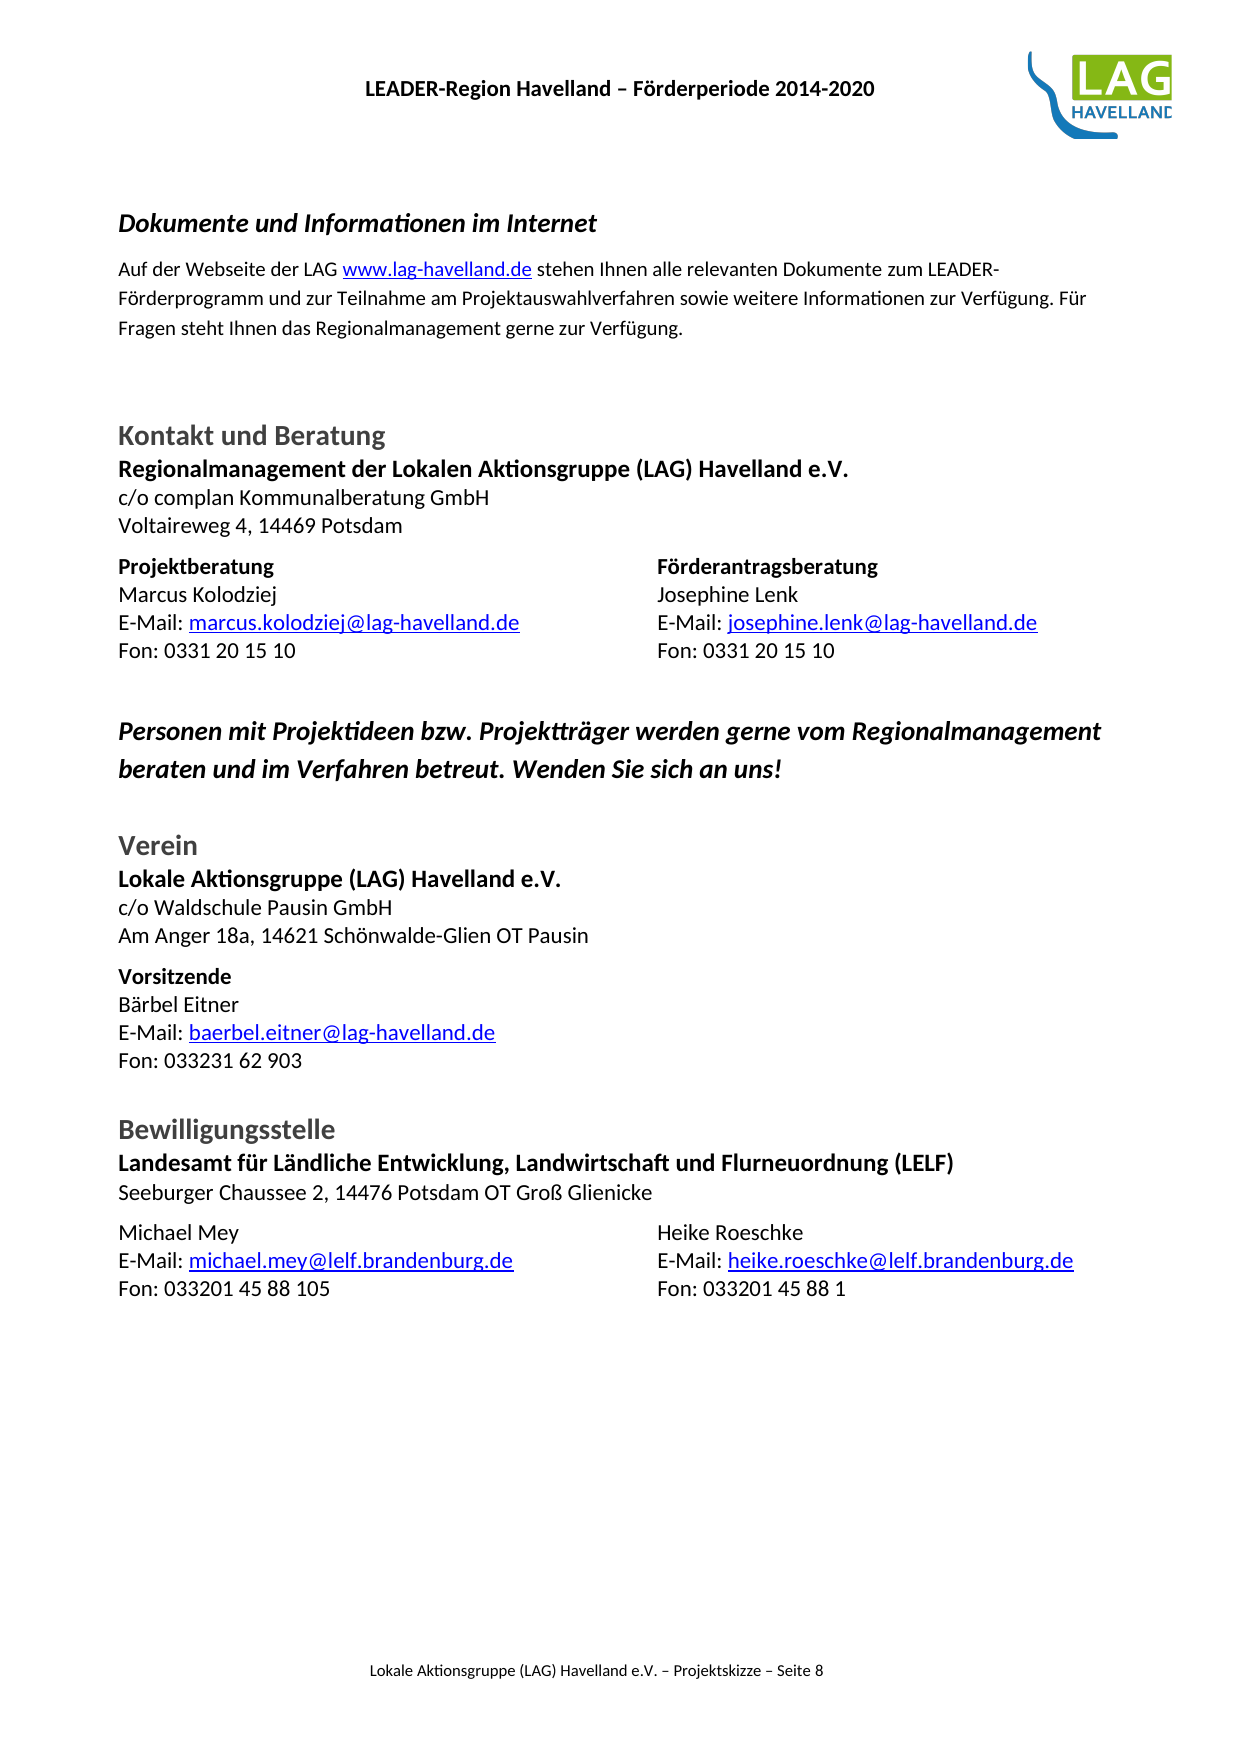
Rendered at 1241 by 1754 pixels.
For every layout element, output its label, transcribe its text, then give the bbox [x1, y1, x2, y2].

text E-Mail: michael.mey@lelf.brandenburg.de [118, 1246, 583, 1274]
text Josephine Lenk [657, 580, 1122, 608]
text Heike Roeschke [657, 1218, 1122, 1246]
text Michael Mey [118, 1218, 583, 1246]
text Kontakt und Beratung [118, 417, 1122, 453]
text Bärbel Eitner [118, 990, 1122, 1018]
text Vorsitzende [118, 962, 1122, 990]
list Dokumente und Informationen im Internet [118, 206, 1122, 239]
text E-Mail: heike.roeschke@lelf.brandenburg.de [657, 1246, 1122, 1274]
text Seeburger Chaussee 2, 14476 Potsdam OT Groß Glienicke [118, 1178, 1122, 1206]
text Regionalmanagement der Lokalen Aktionsgruppe (LAG) Havelland e.V. [118, 453, 1122, 483]
text Verein [118, 827, 1122, 863]
text Fon: 033201 45 88 1 [657, 1274, 1122, 1302]
list Personen mit Projektideen bzw. Projektträger werden gerne vom Regionalmanagement beraten und im Verfahren betreut. Wenden Sie sich an uns! [118, 714, 1122, 785]
text Projektberatung [118, 552, 583, 580]
text Förderantragsberatung [657, 552, 1122, 580]
list Auf der Webseite der LAG www.lag-havelland.de stehen Ihnen alle relevanten Dokumente zum LEADER-Förderprogramm und zur Teilnahme am Projektauswahlverfahren sowie weitere Informationen zur Verfügung. Für Fragen steht Ihnen das Regionalmanagement gerne zur Verfügung. [118, 256, 1122, 340]
text Fon: 0331 20 15 10 [657, 636, 1122, 664]
text Voltaireweg 4, 14469 Potsdam [118, 511, 1122, 539]
text Landesamt für Ländliche Entwicklung, Landwirtschaft und Flurneuordnung (LELF) [118, 1147, 1122, 1178]
text Fon: 033231 62 903 [118, 1046, 1122, 1074]
text Bewilligungsstelle [118, 1111, 1122, 1147]
text c/o complan Kommunalberatung GmbH [118, 483, 1122, 511]
picture [1027, 51, 1172, 139]
text E-Mail: josephine.lenk@lag-havelland.de [657, 608, 1122, 636]
text Am Anger 18a, 14621 Schönwalde-Glien OT Pausin [118, 921, 1122, 949]
text Marcus Kolodziej [118, 580, 583, 608]
text Lokale Aktionsgruppe (LAG) Havelland e.V. [118, 863, 1122, 893]
text c/o Waldschule Pausin GmbH [118, 893, 1122, 921]
text Fon: 033201 45 88 105 [118, 1274, 583, 1302]
text E-Mail: marcus.kolodziej@lag-havelland.de [118, 608, 583, 636]
text Fon: 0331 20 15 10 [118, 636, 583, 664]
text E-Mail: baerbel.eitner@lag-havelland.de [118, 1018, 1122, 1046]
